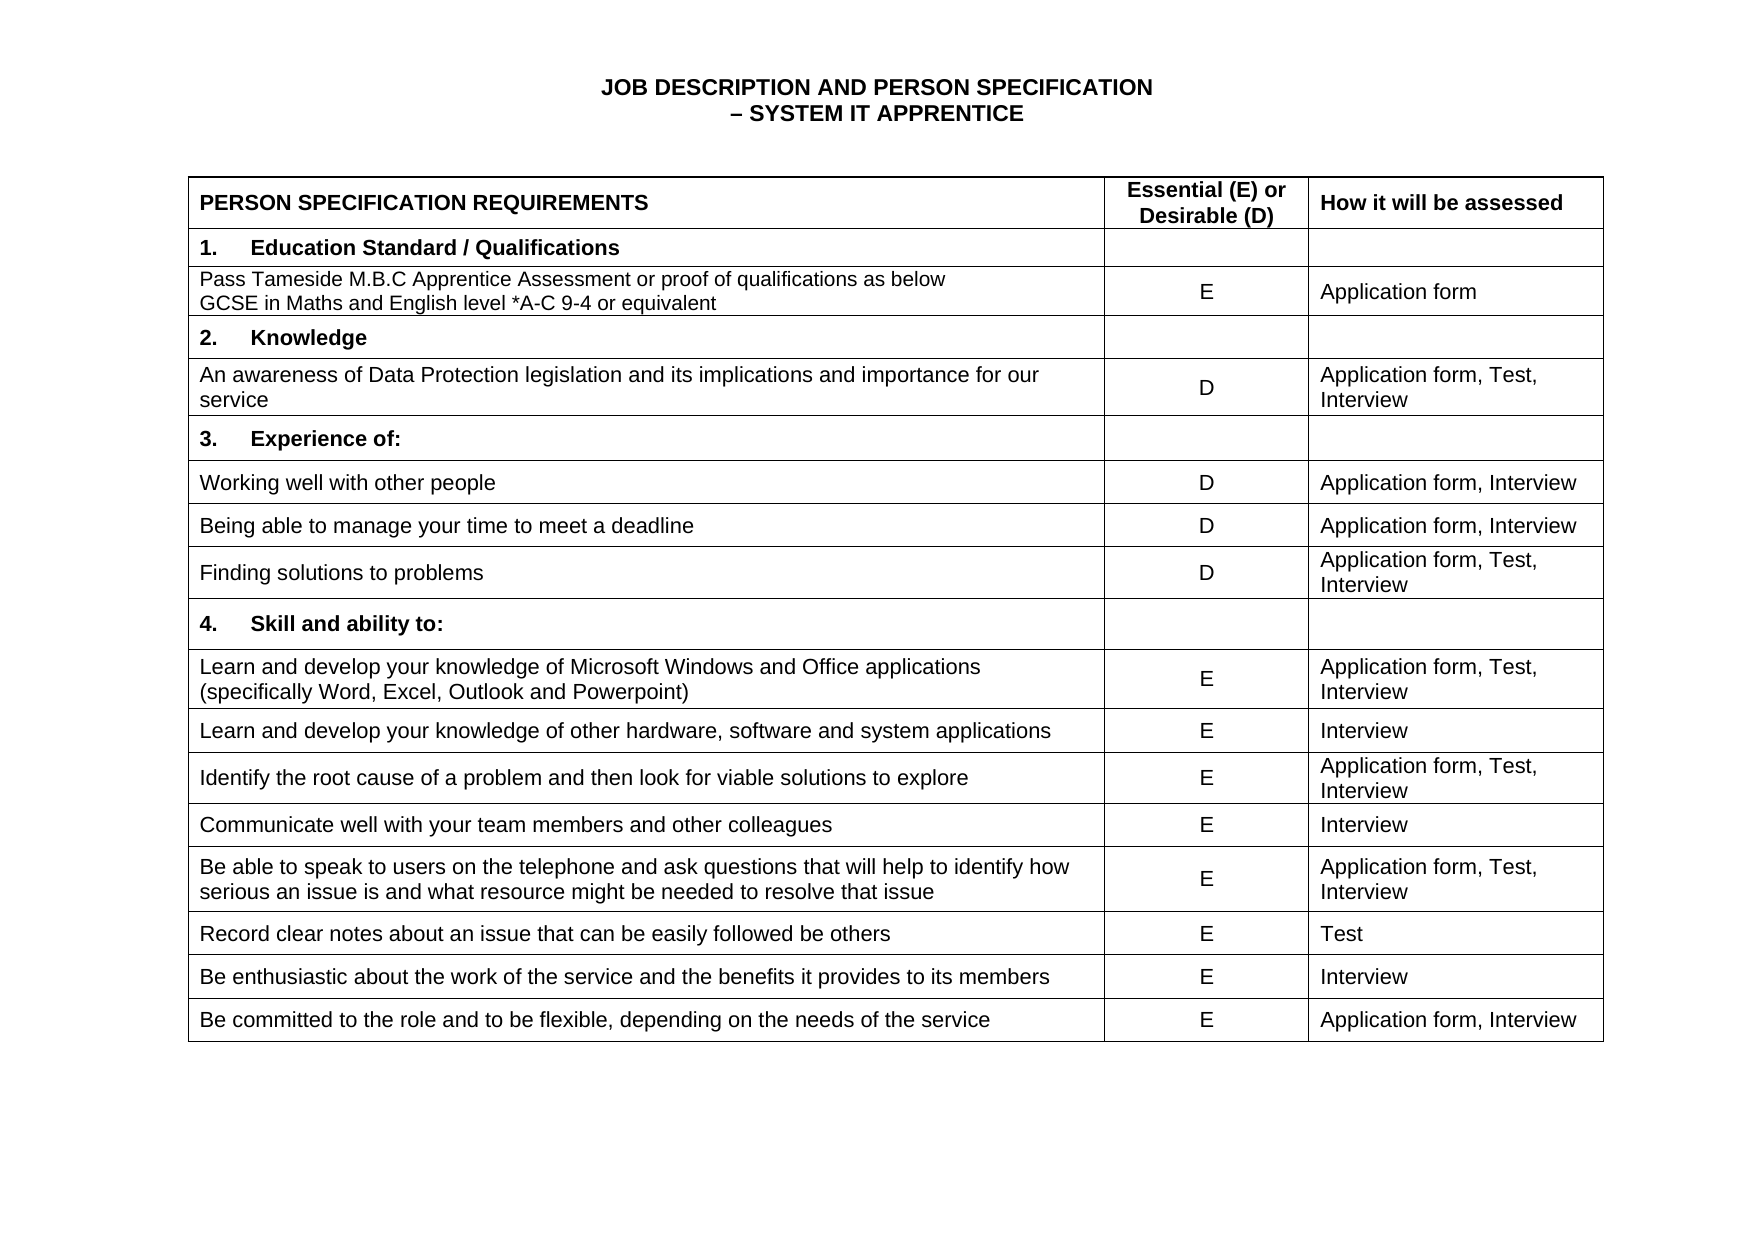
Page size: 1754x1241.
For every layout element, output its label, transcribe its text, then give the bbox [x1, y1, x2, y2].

table_cell [1309, 599, 1603, 649]
table_header How it will be assessed [1309, 178, 1603, 228]
table_cell Application form, Interview [1309, 504, 1603, 546]
table_cell [1105, 229, 1308, 266]
table_cell Experience of: [189, 416, 1104, 460]
table_cell E [1105, 709, 1308, 752]
table_cell Application form, Test, Interview [1309, 753, 1603, 803]
table_cell Interview [1309, 955, 1603, 998]
table_cell Application form, Test, Interview [1309, 650, 1603, 708]
table_cell [1309, 416, 1603, 460]
table_cell E [1105, 912, 1308, 954]
table_header Essential (E) or Desirable (D) [1105, 178, 1308, 228]
table_cell Application form, Interview [1309, 461, 1603, 503]
table_cell Be able to speak to users on the telephone and ask questions that will help to identify how serious an issue is and what resource might be needed to resolve that issue [189, 847, 1104, 911]
table_cell E [1105, 955, 1308, 998]
table_header PERSON SPECIFICATION REQUIREMENTS [189, 178, 1104, 228]
table_cell Record clear notes about an issue that can be easily followed be others [189, 912, 1104, 954]
table_cell Interview [1309, 804, 1603, 846]
table_cell E [1105, 267, 1308, 315]
table_cell Being able to manage your time to meet a deadline [189, 504, 1104, 546]
table_cell Learn and develop your knowledge of Microsoft Windows and Office applications (specifically Word, Excel, Outlook and Powerpoint) [189, 650, 1104, 708]
table_cell [1309, 229, 1603, 266]
table_cell Be enthusiastic about the work of the service and the benefits it provides to its members [189, 955, 1104, 998]
table_cell Test [1309, 912, 1603, 954]
table_cell [1309, 316, 1603, 358]
table_cell D [1105, 504, 1308, 546]
table_cell Interview [1309, 709, 1603, 752]
table_cell E [1105, 804, 1308, 846]
table_cell Finding solutions to problems [189, 547, 1104, 598]
table_cell D [1105, 359, 1308, 415]
table_cell E [1105, 999, 1308, 1041]
table_cell An awareness of Data Protection legislation and its implications and importance for our service [189, 359, 1104, 415]
table_cell Learn and develop your knowledge of other hardware, software and system applications [189, 709, 1104, 752]
table_cell Knowledge [189, 316, 1104, 358]
table_cell Identify the root cause of a problem and then look for viable solutions to explore [189, 753, 1104, 803]
table_cell Application form, Test, Interview [1309, 359, 1603, 415]
table_cell Application form, Interview [1309, 999, 1603, 1041]
table_cell Communicate well with your team members and other colleagues [189, 804, 1104, 846]
table_cell E [1105, 847, 1308, 911]
table_cell E [1105, 753, 1308, 803]
table_cell [1105, 599, 1308, 649]
table_cell Application form, Test, Interview [1309, 847, 1603, 911]
table_cell D [1105, 547, 1308, 598]
table_cell Pass Tameside M.B.C Apprentice Assessment or proof of qualifications as below GCSE in Maths and English level *A-C 9-4 or equivalent [189, 267, 1104, 315]
table_cell Skill and ability to: [189, 599, 1104, 649]
table_cell [1105, 416, 1308, 460]
table_cell E [1105, 650, 1308, 708]
table_cell [1105, 316, 1308, 358]
table_cell Be committed to the role and to be flexible, depending on the needs of the service [189, 999, 1104, 1041]
table_cell Working well with other people [189, 461, 1104, 503]
table_cell Education Standard / Qualifications [189, 229, 1104, 266]
table_cell Application form [1309, 267, 1603, 315]
table_cell Application form, Test, Interview [1309, 547, 1603, 598]
table_cell D [1105, 461, 1308, 503]
